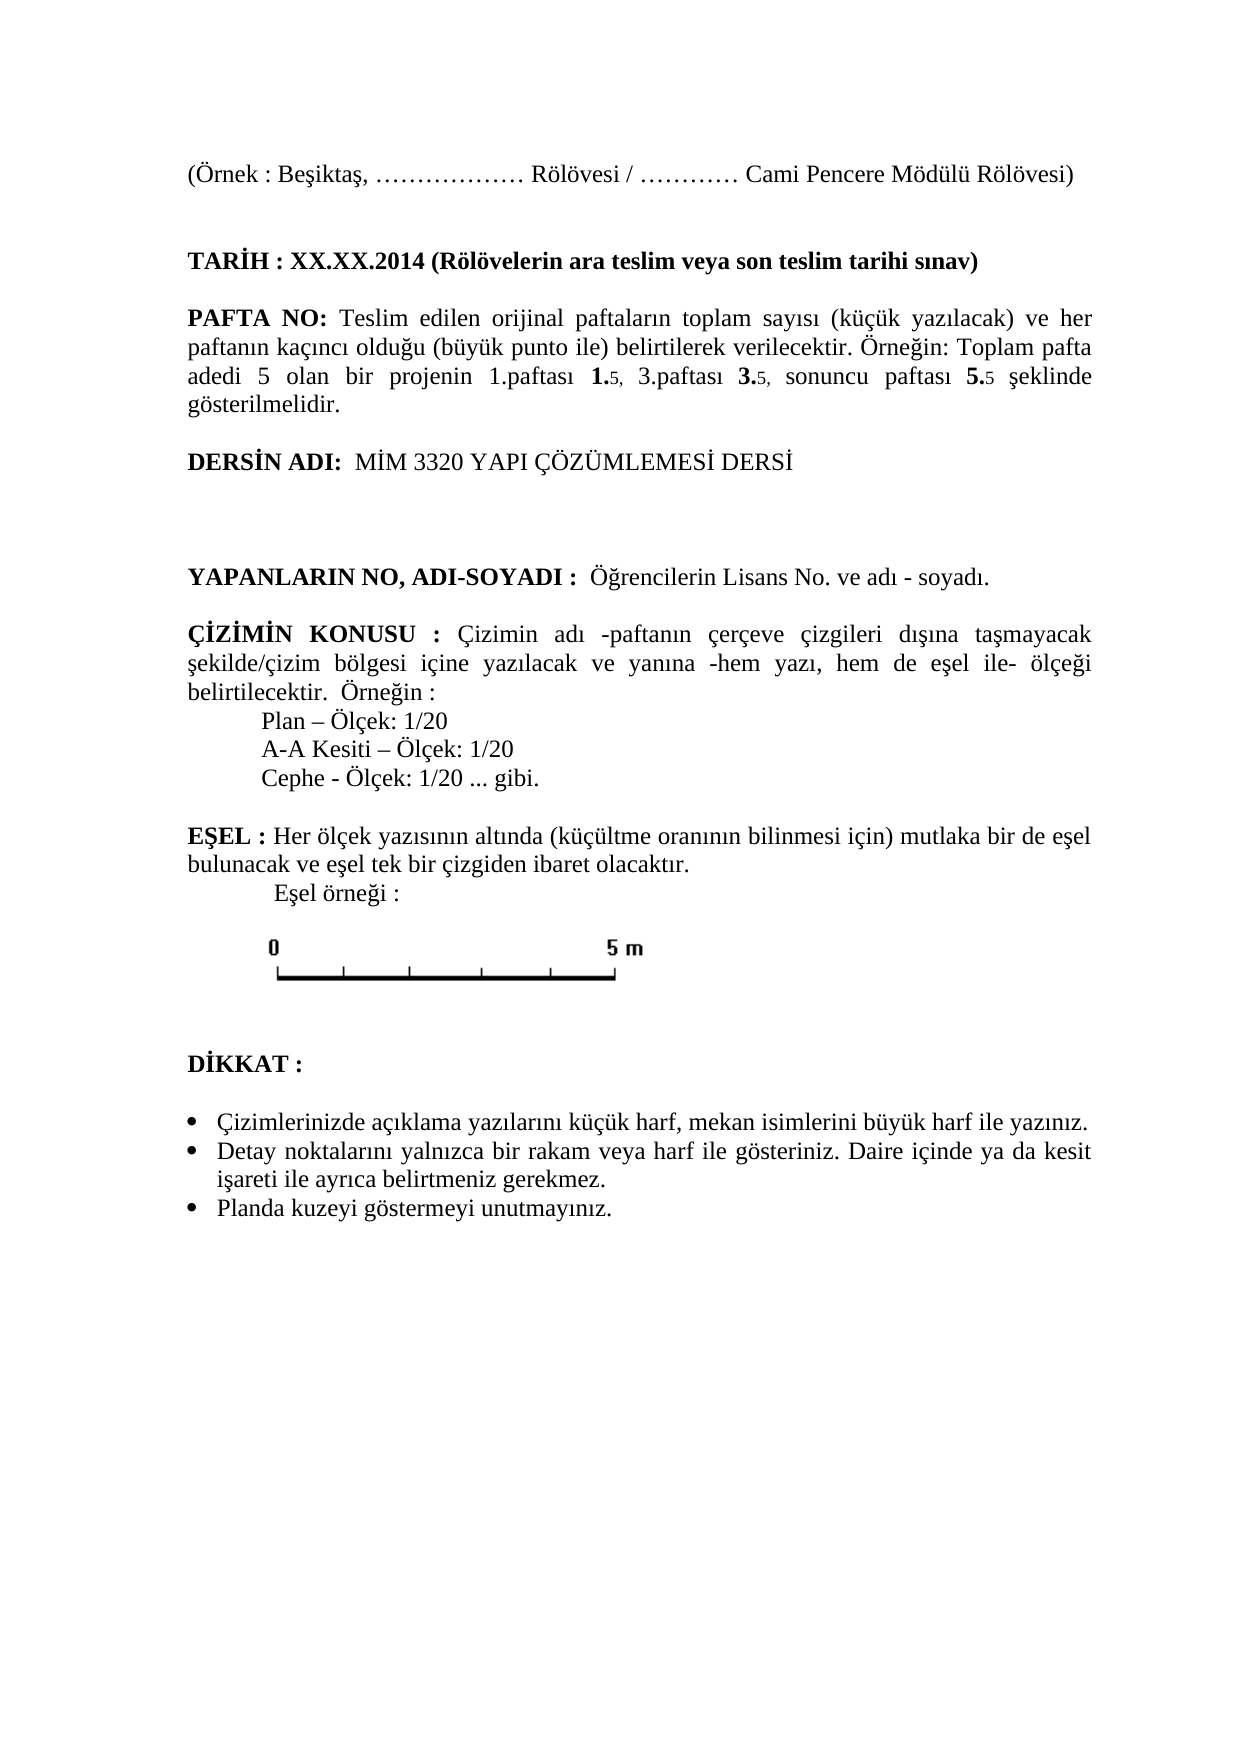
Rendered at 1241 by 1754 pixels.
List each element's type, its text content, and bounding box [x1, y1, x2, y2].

subtitle DERSİN ADI: MİM 3320 YAPI ÇÖZÜMLEMESİ DERSİ [187, 447, 1092, 476]
list DİKKAT : [187, 1049, 1092, 1078]
list Çizimlerinizde açıklama yazılarını küçük harf, mekan isimlerini büyük harf ile yazınız. [187, 1107, 1092, 1136]
list TARİH : XX.XX.2014 (Rölövelerin ara teslim veya son teslim tarihi sınav) [187, 246, 1092, 274]
list Planda kuzeyi göstermeyi unutmayınız. [187, 1193, 1092, 1222]
list Detay noktalarını yalnızca bir rakam veya harf ile gösteriniz. Daire içinde ya da kesit işareti ile ayrıca belirtmeniz gerekmez. [187, 1136, 1092, 1193]
picture [261, 935, 652, 992]
list (Örnek : Beşiktaş, ……………… Rölövesi / ………… Cami Pencere Mödülü Rölövesi) [187, 159, 1092, 188]
list Plan – Ölçek: 1/20 [187, 706, 1092, 734]
list YAPANLARIN NO, ADI-SOYADI : Öğrencilerin Lisans No. ve adı - soyadı. [187, 562, 1092, 591]
list Cephe - Ölçek: 1/20 ... gibi. [187, 763, 1092, 792]
list EŞEL : Her ölçek yazısının altında (küçültme oranının bilinmesi için) mutlaka bir de eşel bulunacak ve eşel tek bir çizgiden ibaret olacaktır. [187, 821, 1092, 878]
list PAFTA NO: Teslim edilen orijinal paftaların toplam sayısı (küçük yazılacak) ve her paftanın kaçıncı olduğu (büyük punto ile) belirtilerek verilecektir. Örneğin: Toplam pafta adedi 5 olan bir projenin 1.paftası 1.5, 3.paftası 3.5, sonuncu paftası 5.5 şeklinde gösterilmelidir. [187, 303, 1092, 418]
list A-A Kesiti – Ölçek: 1/20 [187, 734, 1092, 763]
list ÇİZİMİN KONUSU : Çizimin adı -paftanın çerçeve çizgileri dışına taşmayacak şekilde/çizim bölgesi içine yazılacak ve yanına -hem yazı, hem de eşel ile- ölçeği belirtilecektir. Örneğin : [187, 619, 1092, 706]
list Eşel örneği : [187, 878, 1092, 907]
